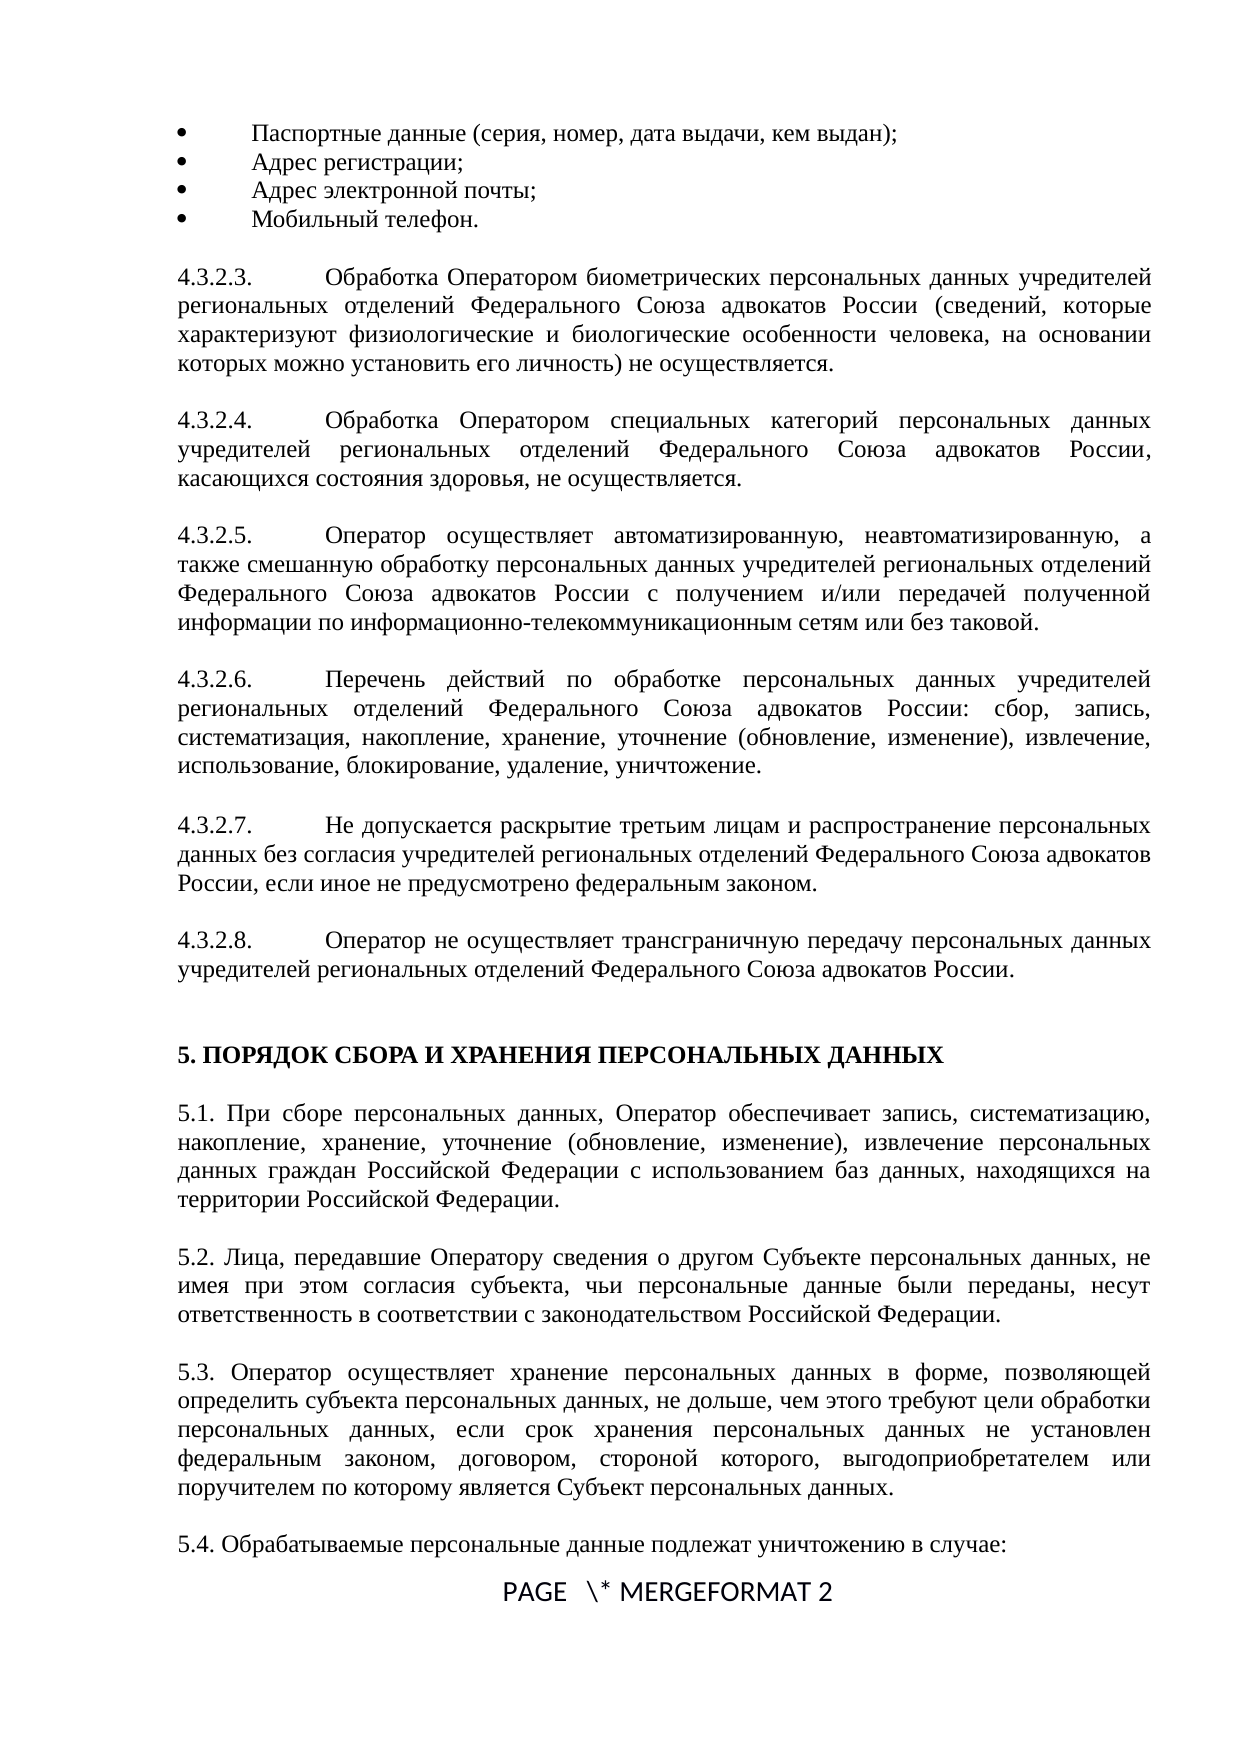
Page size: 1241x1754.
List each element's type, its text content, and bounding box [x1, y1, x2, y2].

list Обработка Оператором специальных категорий персональных данных учредителей региональных отделений Федерального Союза адвокатов России, касающихся состояния здоровья, не осуществляется. [177, 406, 1152, 492]
text 5.1. При сборе персональных данных, Оператор обеспечивает запись, систематизацию, накопление, хранение, уточнение (обновление, изменение), извлечение персональных данных граждан Российской Федерации с использованием баз данных, находящихся на территории Российской Федерации. [177, 1098, 1152, 1213]
list 5. ПОРЯДОК СБОРА И ХРАНЕНИЯ ПЕРСОНАЛЬНЫХ ДАННЫХ [177, 1040, 1152, 1069]
list Оператор осуществляет автоматизированную, неавтоматизированную, а также смешанную обработку персональных данных учредителей региональных отделений Федерального Союза адвокатов России с получением и/или передачей полученной информации по информационно-телекоммуникационным сетям или без таковой. [177, 521, 1152, 636]
list Обработка Оператором биометрических персональных данных учредителей региональных отделений Федерального Союза адвокатов России (сведений, которые характеризуют физиологические и биологические особенности человека, на основании которых можно установить его личность) не осуществляется. [177, 262, 1152, 377]
list Паспортные данные (серия, номер, дата выдачи, кем выдан); [177, 118, 1152, 147]
text 5.3. Оператор осуществляет хранение персональных данных в форме, позволяющей определить субъекта персональных данных, не дольше, чем этого требуют цели обработки персональных данных, если срок хранения персональных данных не установлен федеральным законом, договором, стороной которого, выгодоприобретателем или поручителем по которому является Субъект персональных данных. [177, 1357, 1152, 1500]
list Адрес регистрации; [177, 147, 1152, 176]
list Оператор не осуществляет трансграничную передачу персональных данных учредителей региональных отделений Федерального Союза адвокатов России. [177, 925, 1152, 983]
list Не допускается раскрытие третьим лицам и распространение персональных данных без согласия учредителей региональных отделений Федерального Союза адвокатов России, если иное не предусмотрено федеральным законом. [177, 810, 1152, 897]
text 5.2. Лица, передавшие Оператору сведения о другом Субъекте персональных данных, не имея при этом согласия субъекта, чьи персональные данные были переданы, несут ответственность в соответствии с законодательством Российской Федерации. [177, 1242, 1152, 1328]
list Адрес электронной почты; [177, 176, 1152, 204]
text 5.4. Обрабатываемые персональные данные подлежат уничтожению в случае: [177, 1529, 1152, 1558]
list Перечень действий по обработке персональных данных учредителей региональных отделений Федерального Союза адвокатов России: сбор, запись, систематизация, накопление, хранение, уточнение (обновление, изменение), извлечение, использование, блокирование, удаление, уничтожение. [177, 664, 1152, 779]
list Мобильный телефон. [177, 204, 1152, 233]
